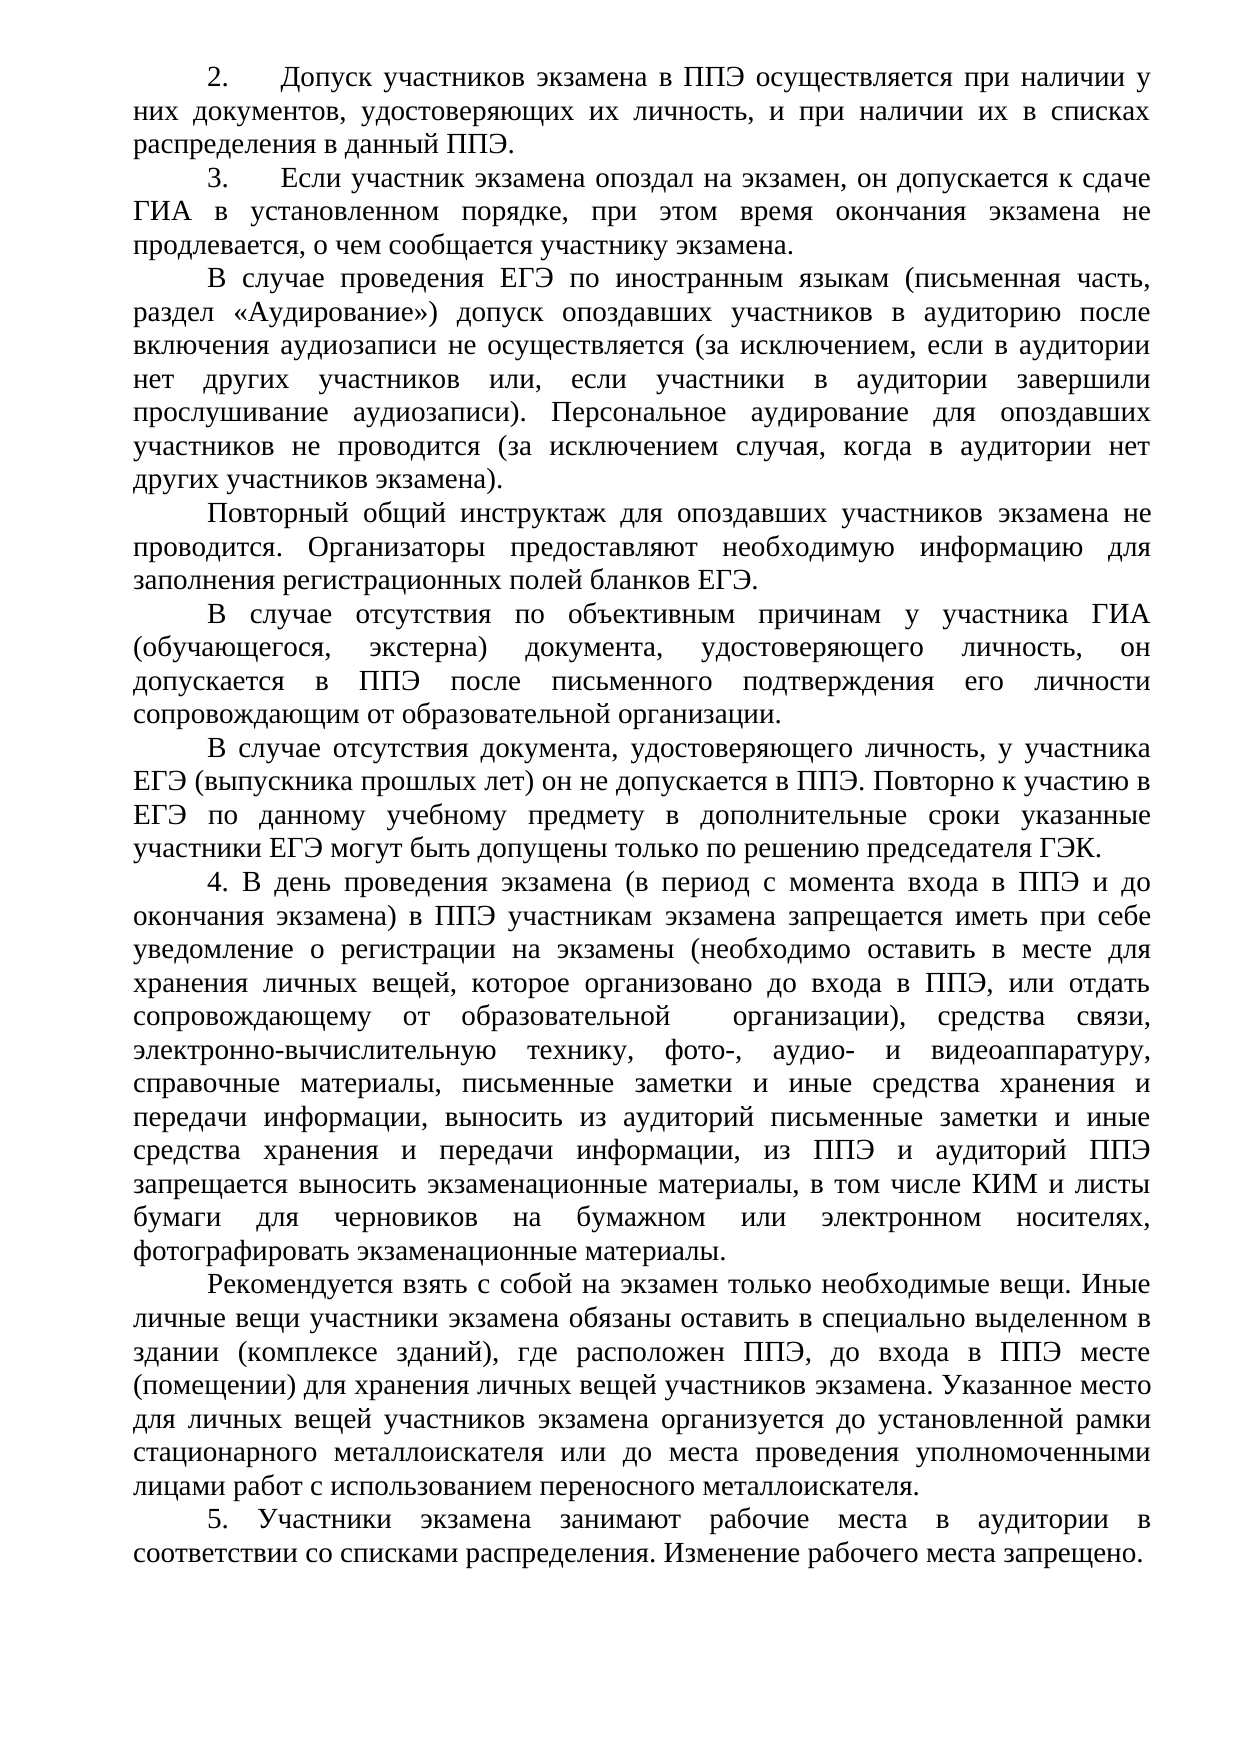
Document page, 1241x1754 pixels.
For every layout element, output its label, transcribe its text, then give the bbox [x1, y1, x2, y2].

text В случае отсутствия по объективным причинам у участника ГИА (обучающегося, экстерна) документа, удостоверяющего личность, он допускается в ППЭ после письменного подтверждения его личности сопровождающим от образовательной организации. [133, 596, 1152, 730]
text В случае отсутствия документа, удостоверяющего личность, у участника ЕГЭ (выпускника прошлых лет) он не допускается в ППЭ. Повторно к участию в ЕГЭ по данному учебному предмету в дополнительные сроки указанные участники ЕГЭ могут быть допущены только по решению председателя ГЭК. [133, 730, 1152, 864]
text Рекомендуется взять с собой на экзамен только необходимые вещи. Иные личные вещи участники экзамена обязаны оставить в специально выделенном в здании (комплексе зданий), где расположен ППЭ, до входа в ППЭ месте (помещении) для хранения личных вещей участников экзамена. Указанное место для личных вещей участников экзамена организуется до установленной рамки стационарного металлоискателя или до места проведения уполномоченными лицами работ с использованием переносного металлоискателя. [133, 1267, 1152, 1501]
text 4. В день проведения экзамена (в период с момента входа в ППЭ и до окончания экзамена) в ППЭ участникам экзамена запрещается иметь при себе уведомление о регистрации на экзамены (необходимо оставить в месте для хранения личных вещей, которое организовано до входа в ППЭ, или отдать сопровождающему от образовательной организации), средства связи, электронно-вычислительную технику, фото-, аудио- и видеоаппаратуру, справочные материалы, письменные заметки и иные средства хранения и передачи информации, выносить из аудиторий письменные заметки и иные средства хранения и передачи информации, из ППЭ и аудиторий ППЭ запрещается выносить экзаменационные материалы, в том числе КИМ и листы бумаги для черновиков на бумажном или электронном носителях, фотографировать экзаменационные материалы. [133, 864, 1152, 1267]
list Если участник экзамена опоздал на экзамен, он допускается к сдаче ГИА в установленном порядке, при этом время окончания экзамена не продлевается, о чем сообщается участнику экзамена. [133, 160, 1152, 260]
text Повторный общий инструктаж для опоздавших участников экзамена не проводится. Организаторы предоставляют необходимую информацию для заполнения регистрационных полей бланков ЕГЭ. [133, 495, 1152, 596]
text В случае проведения ЕГЭ по иностранным языкам (письменная часть, раздел «Аудирование») допуск опоздавших участников в аудиторию после включения аудиозаписи не осуществляется (за исключением, если в аудитории нет других участников или, если участники в аудитории завершили прослушивание аудиозаписи). Персональное аудирование для опоздавших участников не проводится (за исключением случая, когда в аудитории нет других участников экзамена). [133, 260, 1152, 495]
text 5. Участники экзамена занимают рабочие места в аудитории в соответствии со списками распределения. Изменение рабочего места запрещено. [133, 1501, 1152, 1568]
list Допуск участников экзамена в ППЭ осуществляется при наличии у них документов, удостоверяющих их личность, и при наличии их в списках распределения в данный ППЭ. [133, 59, 1152, 160]
